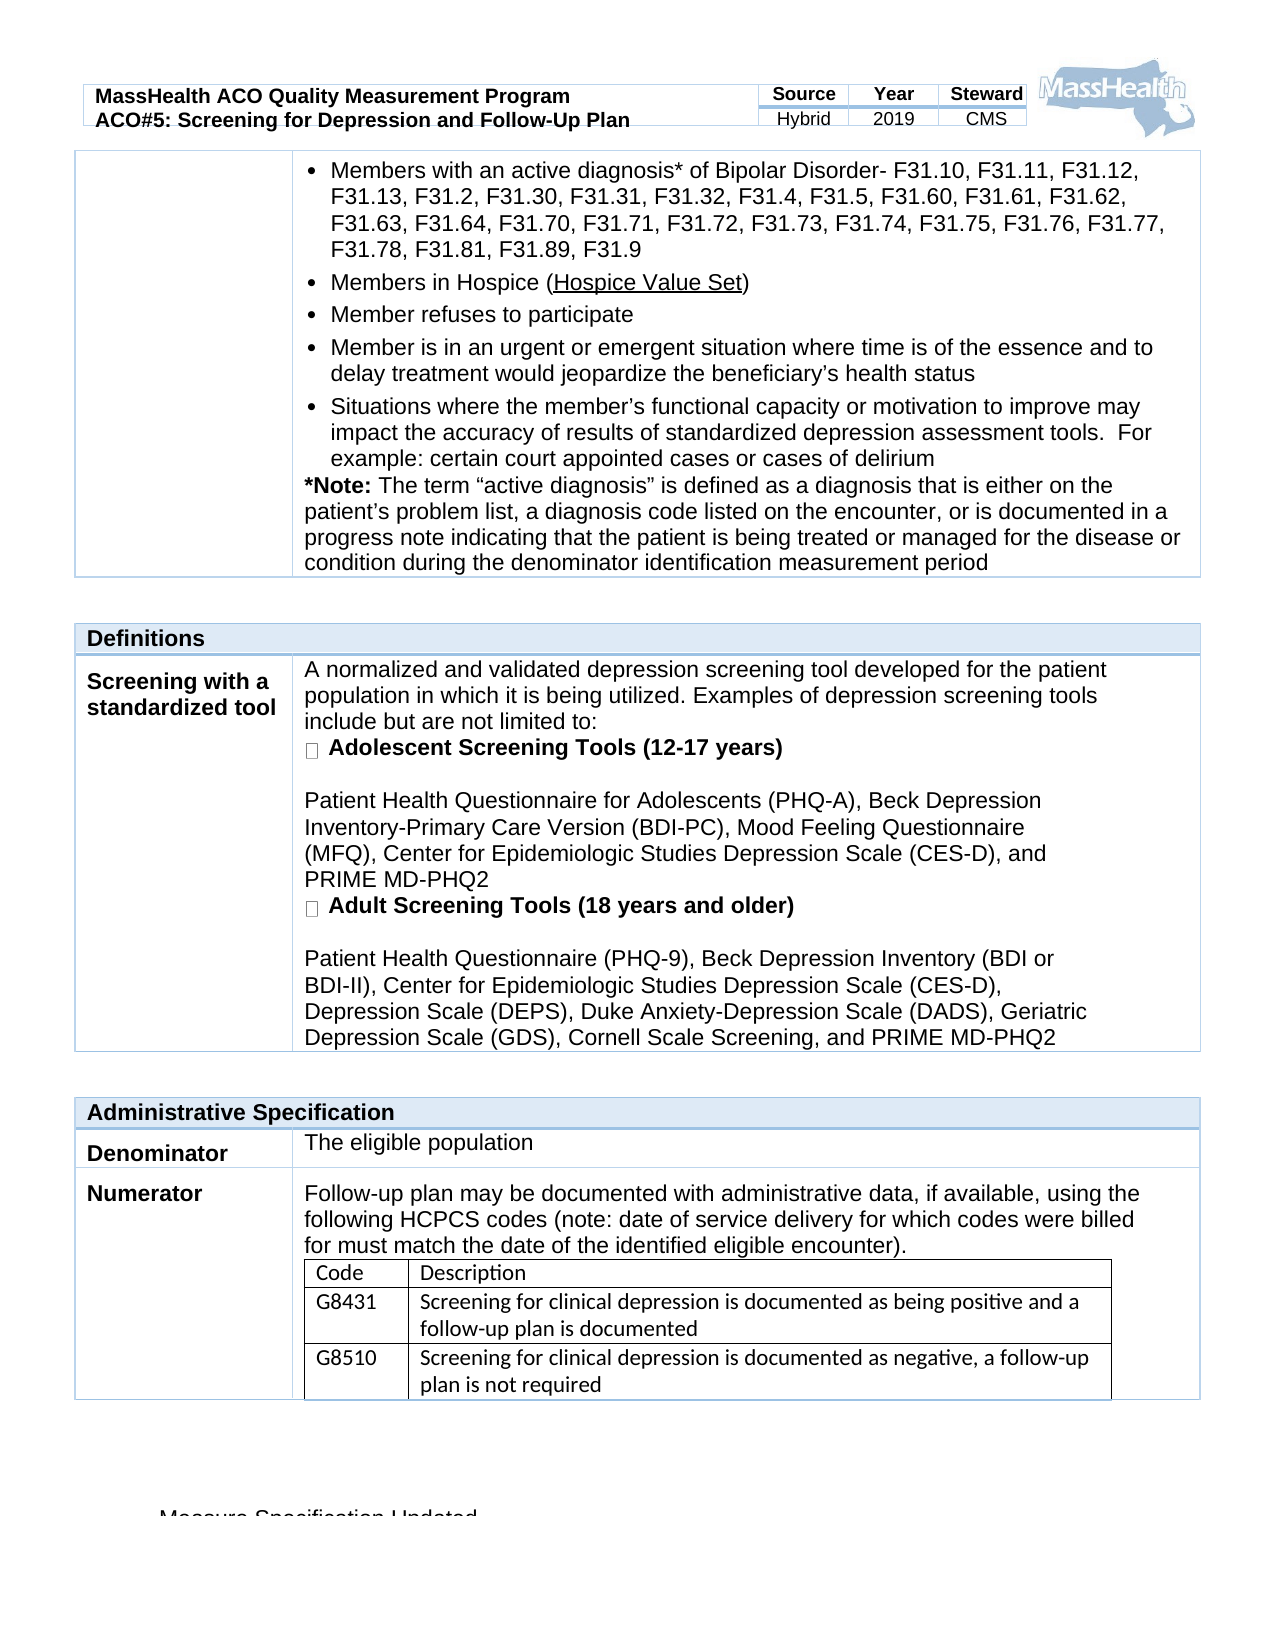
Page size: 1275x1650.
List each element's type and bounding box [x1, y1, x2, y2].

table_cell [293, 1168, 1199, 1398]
picture [1037, 57, 1195, 140]
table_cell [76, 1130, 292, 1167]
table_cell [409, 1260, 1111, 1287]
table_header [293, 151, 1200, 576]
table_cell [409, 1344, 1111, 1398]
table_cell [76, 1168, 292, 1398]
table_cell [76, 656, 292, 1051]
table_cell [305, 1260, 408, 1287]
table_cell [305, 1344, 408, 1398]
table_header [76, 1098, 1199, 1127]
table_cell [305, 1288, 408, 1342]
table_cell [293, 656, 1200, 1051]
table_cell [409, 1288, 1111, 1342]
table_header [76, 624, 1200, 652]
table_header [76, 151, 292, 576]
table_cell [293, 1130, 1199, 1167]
